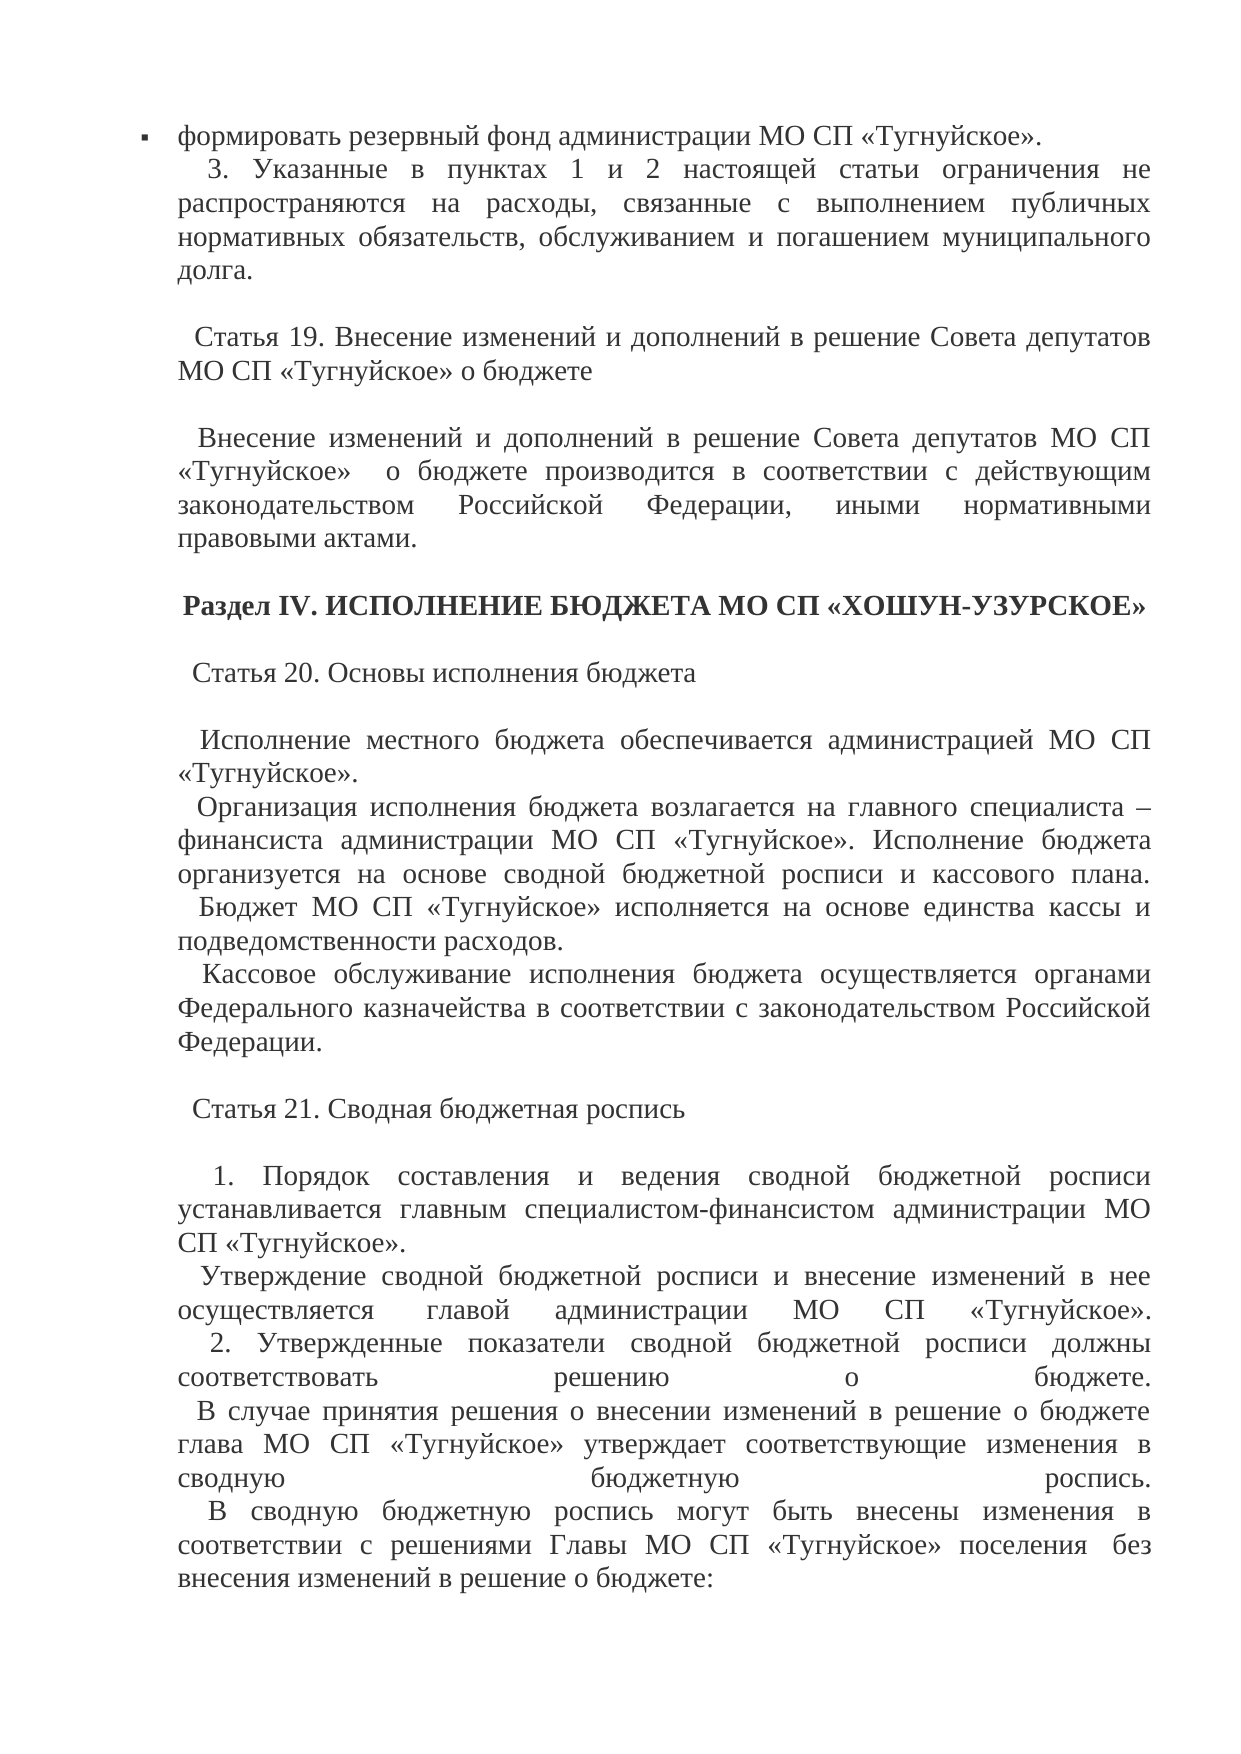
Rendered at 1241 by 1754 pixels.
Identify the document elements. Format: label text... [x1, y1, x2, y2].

text Внесение изменений и дополнений в решение Совета депутатов МО СП «Тугнуйское» о бюджете производится в соответствии с действующим законодательством Российской Федерации, иными нормативными правовыми актами. [177, 386, 1152, 554]
text Утверждение сводной бюджетной росписи и внесение изменений в нее осуществляется главой администрации МО СП «Тугнуйское». 2. Утвержденные показатели сводной бюджетной росписи должны соответствовать решению о бюджете. В случае принятия решения о внесении изменений в решение о бюджете глава МО СП «Тугнуйское» утверждает соответствующие изменения в сводную бюджетную роспись. В сводную бюджетную роспись могут быть внесены изменения в соответствии с решениями Главы МО СП «Тугнуйское» поселения без внесения изменений в решение о бюджете: [177, 1258, 1152, 1594]
text Организация исполнения бюджета возлагается на главного специалиста – финансиста администрации МО СП «Тугнуйское». Исполнение бюджета организуется на основе сводной бюджетной росписи и кассового плана. Бюджет МО СП «Тугнуйское» исполняется на основе единства кассы и подведомственности расходов. [177, 789, 1152, 957]
text Статья 20. Основы исполнения бюджета [177, 655, 1152, 688]
text Исполнение местного бюджета обеспечивается администрацией МО СП «Тугнуйское». [177, 688, 1152, 789]
text Кассовое обслуживание исполнения бюджета осуществляется органами Федерального казначейства в соответствии с законодательством Российской Федерации. [177, 957, 1152, 1057]
list формировать резервный фонд администрации МО СП «Тугнуйское». [140, 118, 875, 152]
text 3. Указанные в пунктах 1 и 2 настоящей статьи ограничения не распространяются на расходы, связанные с выполнением публичных нормативных обязательств, обслуживанием и погашением муниципального долга. Статья 19. Внесение изменений и дополнений в решение Совета депутатов МО СП «Тугнуйское» о бюджете [177, 152, 1152, 386]
list формировать резервный фонд администрации МО СП «Тугнуйское». [1020, 118, 1152, 152]
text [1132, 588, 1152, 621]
text Раздел IV. ИСПОЛНЕНИЕ БЮДЖЕТА МО СП «ХОШУН-УЗУРСКОЕ» [177, 588, 842, 621]
text 1. Порядок составления и ведения сводной бюджетной росписи устанавливается главным специалистом-финансистом администрации МО СП «Тугнуйское». [177, 1124, 1152, 1258]
text Статья 21. Сводная бюджетная роспись [177, 1057, 1152, 1124]
